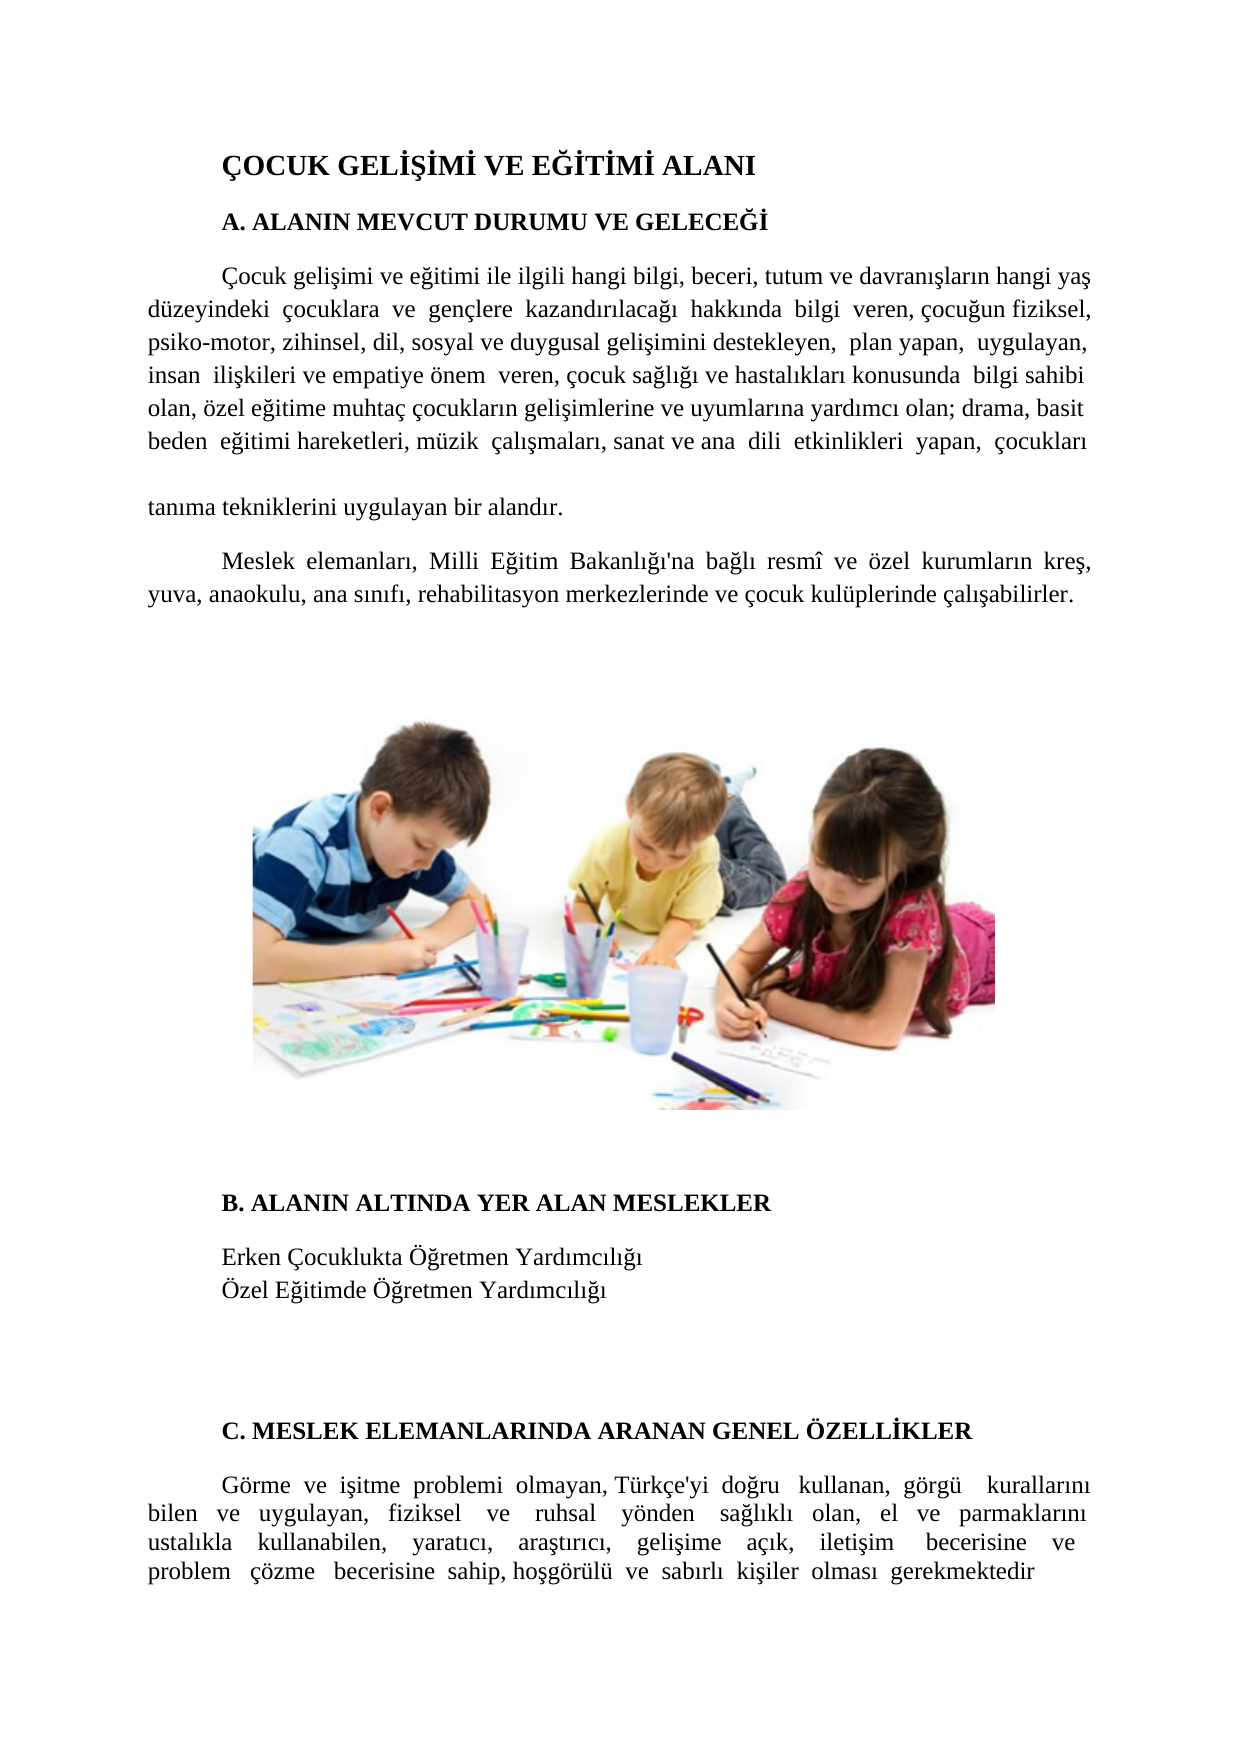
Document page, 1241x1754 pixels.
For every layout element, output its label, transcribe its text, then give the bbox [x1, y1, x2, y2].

text Meslek elemanları, Milli Eğitim Bakanlığı'na bağlı resmî ve özel kurumların kreş, yuva, anaokulu, ana sınıfı, rehabilitasyon merkezlerinde ve çocuk kulüplerinde çalışabilirler. [148, 546, 1093, 608]
text B. ALANIN ALTINDA YER ALAN MESLEKLER [148, 1188, 1093, 1217]
text ÇOCUK GELİŞİMİ VE EĞİTİMİ ALANI [148, 148, 1093, 181]
picture [252, 718, 995, 1110]
text Çocuk gelişimi ve eğitimi ile ilgili hangi bilgi, beceri, tutum ve davranışların hangi yaş düzeyindeki çocuklara ve gençlere kazandırılacağı hakkında bilgi veren, çocuğun fiziksel, psiko-motor, zihinsel, dil, sosyal ve duygusal gelişimini destekleyen, plan yapan, uygulayan, insan ilişkileri ve empatiye önem veren, çocuk sağlığı ve hastalıkları konusunda bilgi sahibi olan, özel eğitime muhtaç çocukların gelişimlerine ve uyumlarına yardımcı olan; drama, basit beden eğitimi hareketleri, müzik çalışmaları, sanat ve ana dili etkinlikleri yapan, çocukları tanıma tekniklerini uygulayan bir alandır. [148, 261, 1093, 521]
text A. ALANIN MEVCUT DURUMU VE GELECEĞİ [148, 207, 1093, 236]
text Erken Çocuklukta Öğretmen Yardımcılığı [148, 1242, 1093, 1271]
text Özel Eğitimde Öğretmen Yardımcılığı [148, 1275, 1093, 1304]
text Görme ve işitme problemi olmayan, Türkçe'yi doğru kullanan, görgü kurallarını bilen ve uygulayan, fiziksel ve ruhsal yönden sağlıklı olan, el ve parmaklarını ustalıkla kullanabilen, yaratıcı, araştırıcı, gelişime açık, iletişim becerisine ve problem çözme becerisine sahip, hoşgörülü ve sabırlı kişiler olması gerekmektedir [148, 1470, 1093, 1585]
text C. MESLEK ELEMANLARINDA ARANAN GENEL ÖZELLİKLER [148, 1416, 1093, 1444]
